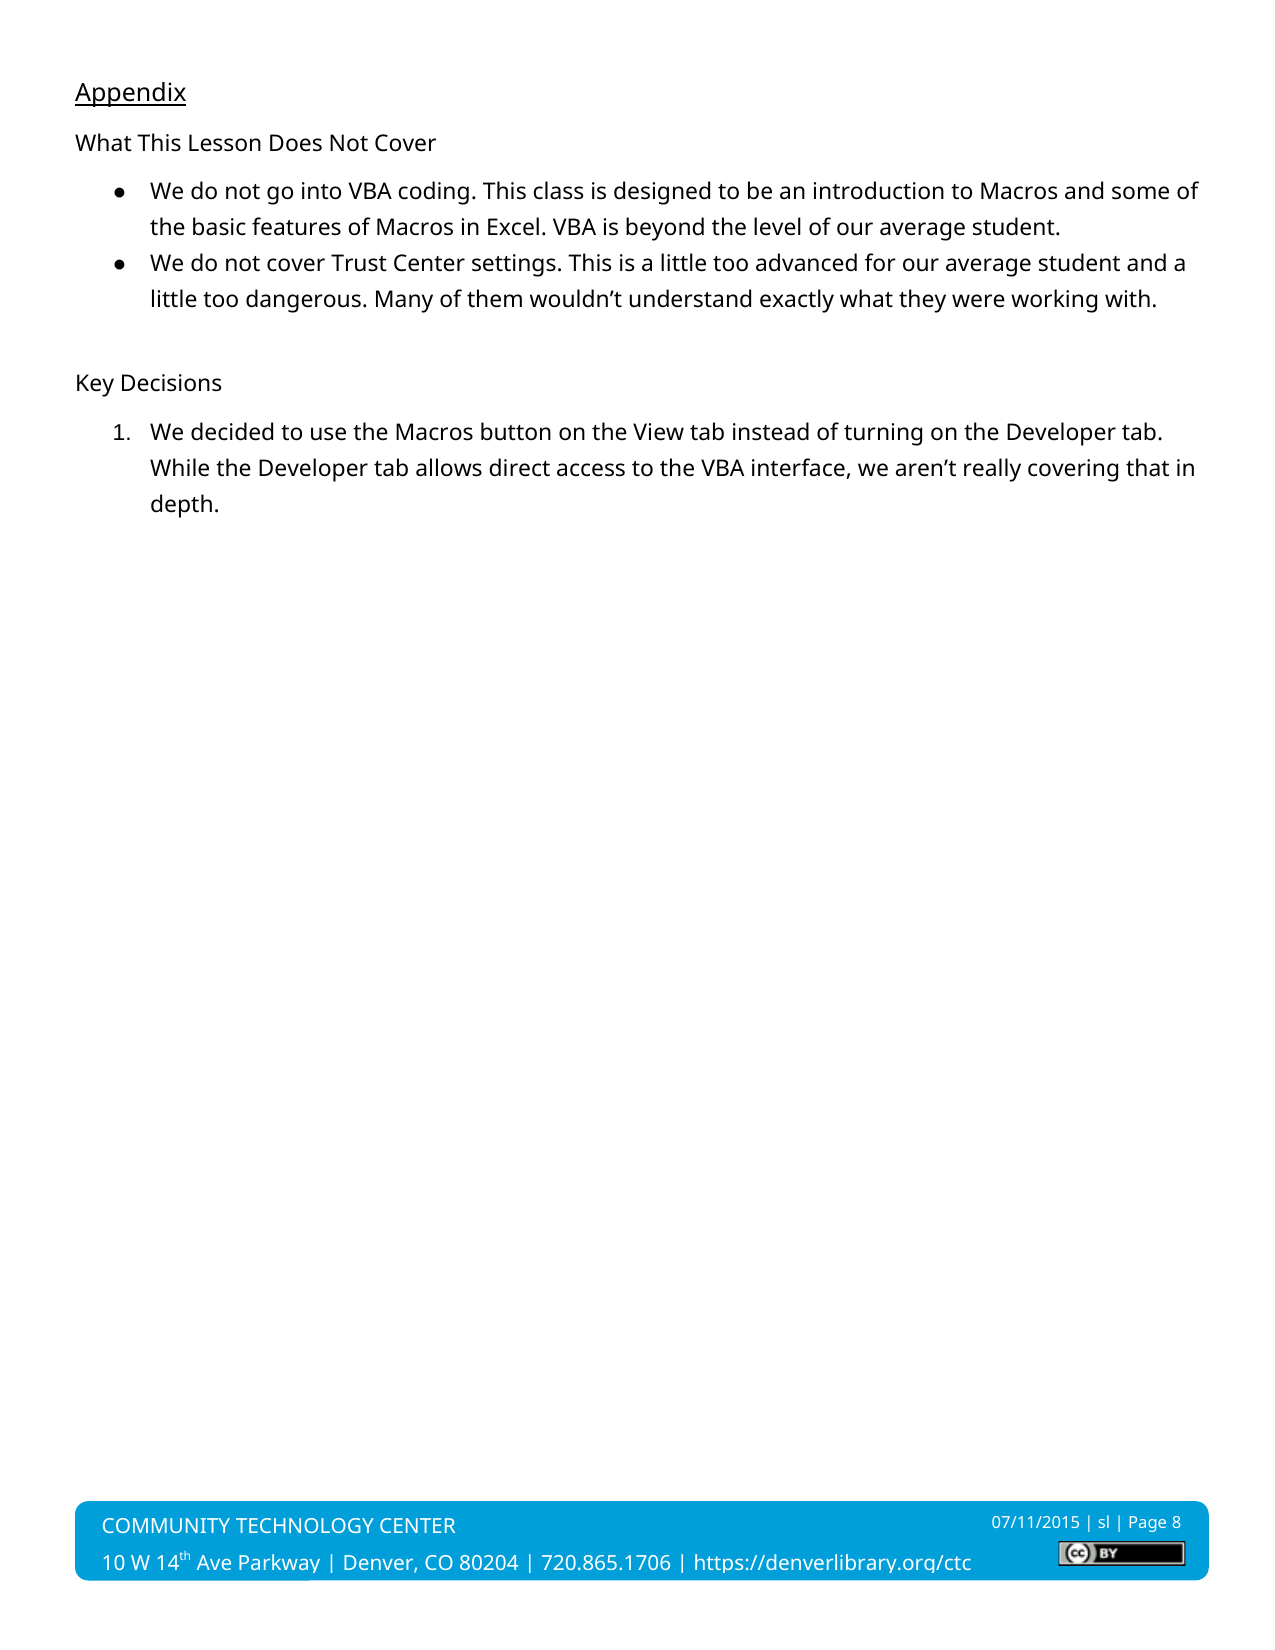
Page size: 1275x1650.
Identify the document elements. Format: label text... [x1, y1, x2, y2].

text Appendix [75, 75, 1200, 109]
list We do not go into VBA coding. This class is designed to be an introduction to Macros and some of the basic features of Macros in Excel. VBA is beyond the level of our average student. [112, 175, 1200, 242]
picture [1060, 1542, 1184, 1565]
text Key Decisions [75, 367, 1200, 398]
text What This Lesson Does Not Cover [75, 127, 1200, 158]
list We decided to use the Macros button on the View tab instead of turning on the Developer tab. While the Developer tab allows direct access to the VBA interface, we aren’t really covering that in depth. [112, 416, 1200, 519]
list We do not cover Trust Center settings. This is a little too advanced for our average student and a little too dangerous. Many of them wouldn’t understand exactly what they were working with. [112, 247, 1200, 314]
